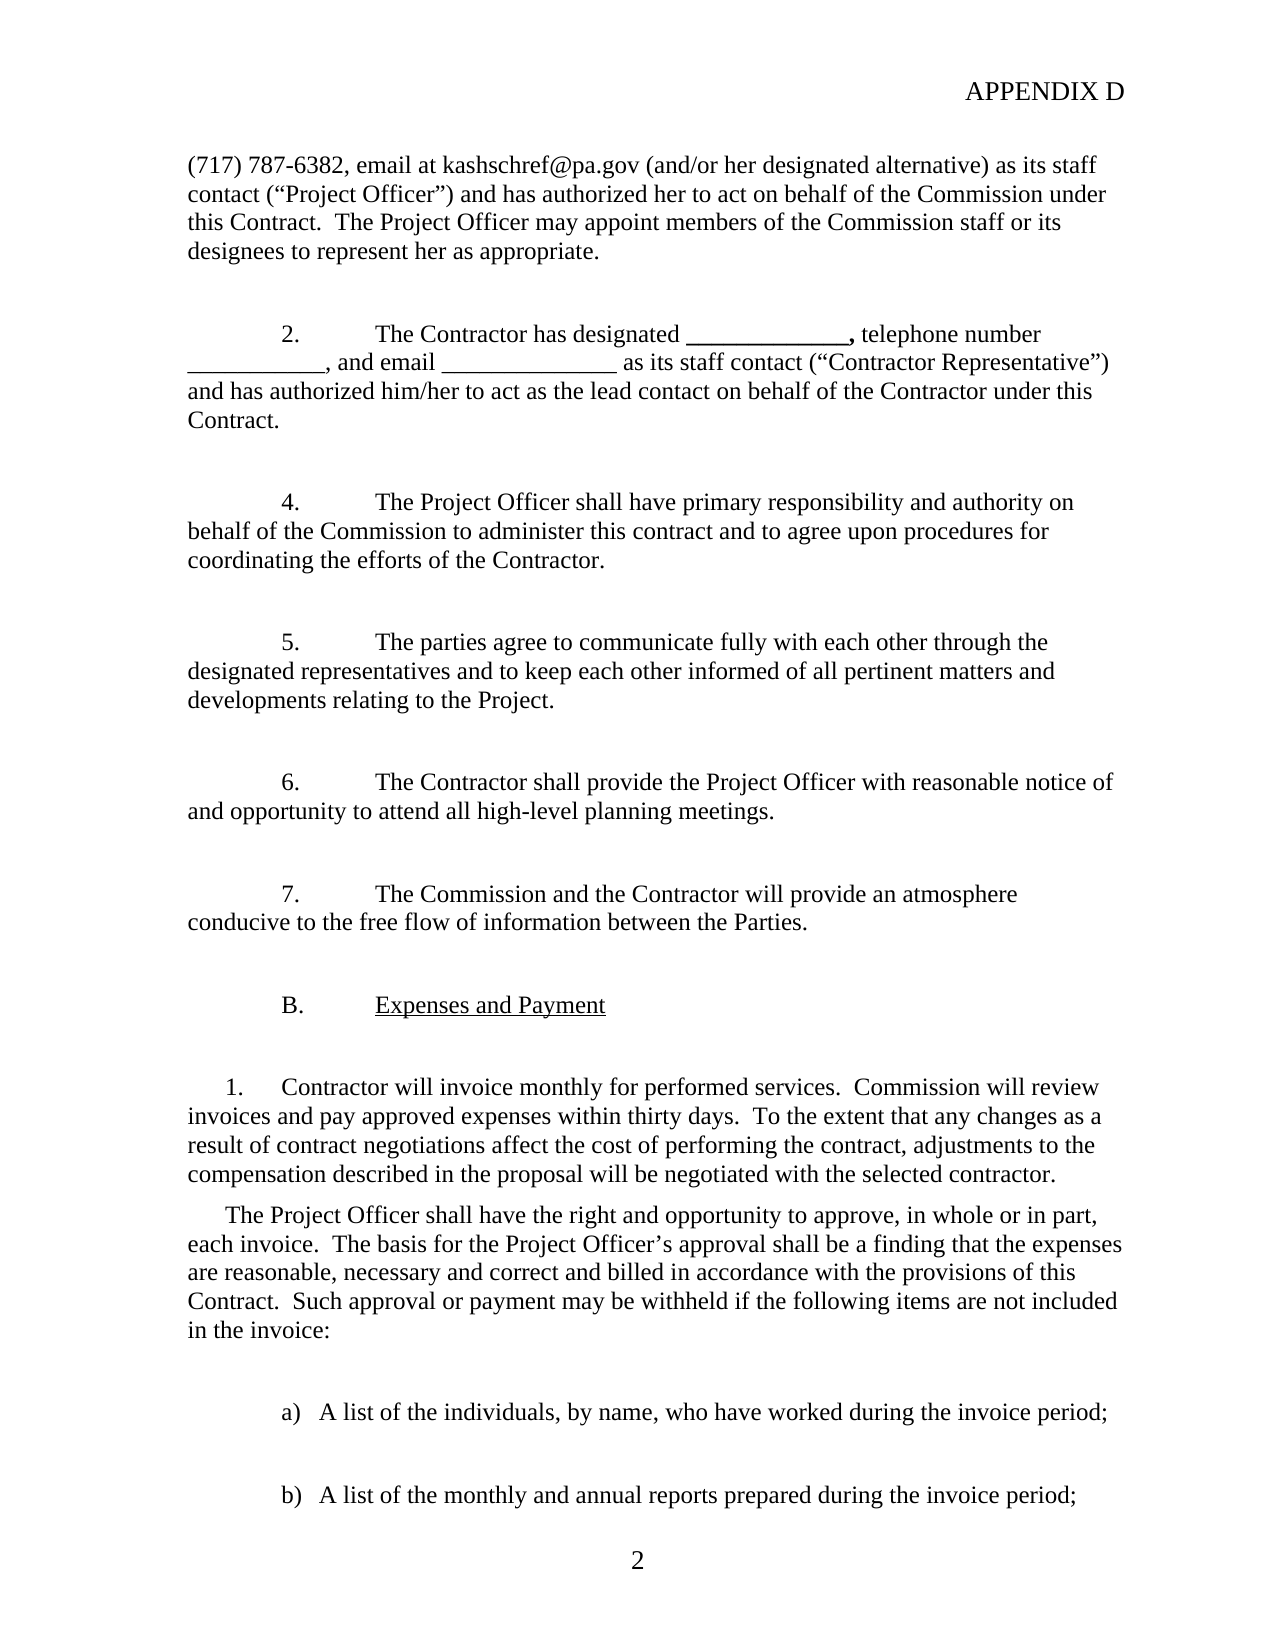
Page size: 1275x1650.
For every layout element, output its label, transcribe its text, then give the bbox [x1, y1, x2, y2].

text 1. Contractor will invoice monthly for performed services. Commission will review invoices and pay approved expenses within thirty days. To the extent that any changes as a result of contract negotiations affect the cost of performing the contract, adjustments to the compensation described in the proposal will be negotiated with the selected contractor. [187, 1072, 1125, 1187]
text The Project Officer shall have the right and opportunity to approve, in whole or in part, each invoice. The basis for the Project Officer’s approval shall be a finding that the expenses are reasonable, necessary and correct and billed in accordance with the provisions of this Contract. Such approval or payment may be withheld if the following items are not included in the invoice: [187, 1200, 1125, 1344]
text 5. The parties agree to communicate fully with each other through the designated representatives and to keep each other informed of all pertinent matters and developments relating to the Project. [187, 627, 1125, 714]
text 2. The Contractor has designated _____________, telephone number ___________, and email ______________ as its staff contact (“Contractor Representative”) and has authorized him/her to act as the lead contact on behalf of the Contractor under this Contract. [187, 319, 1125, 434]
text 6. The Contractor shall provide the Project Officer with reasonable notice of and opportunity to attend all high-level planning meetings. [187, 767, 1125, 825]
text B. Expenses and Payment [187, 990, 1125, 1019]
text b) A list of the monthly and annual reports prepared during the invoice period; [150, 1480, 1125, 1509]
text 7. The Commission and the Contractor will provide an atmosphere conducive to the free flow of information between the Parties. [187, 879, 1125, 936]
text 4. The Project Officer shall have primary responsibility and authority on behalf of the Commission to administer this contract and to agree upon procedures for coordinating the efforts of the Contractor. [187, 487, 1125, 574]
text a) A list of the individuals, by name, who have worked during the invoice period; [150, 1397, 1125, 1426]
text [187, 150, 1125, 265]
